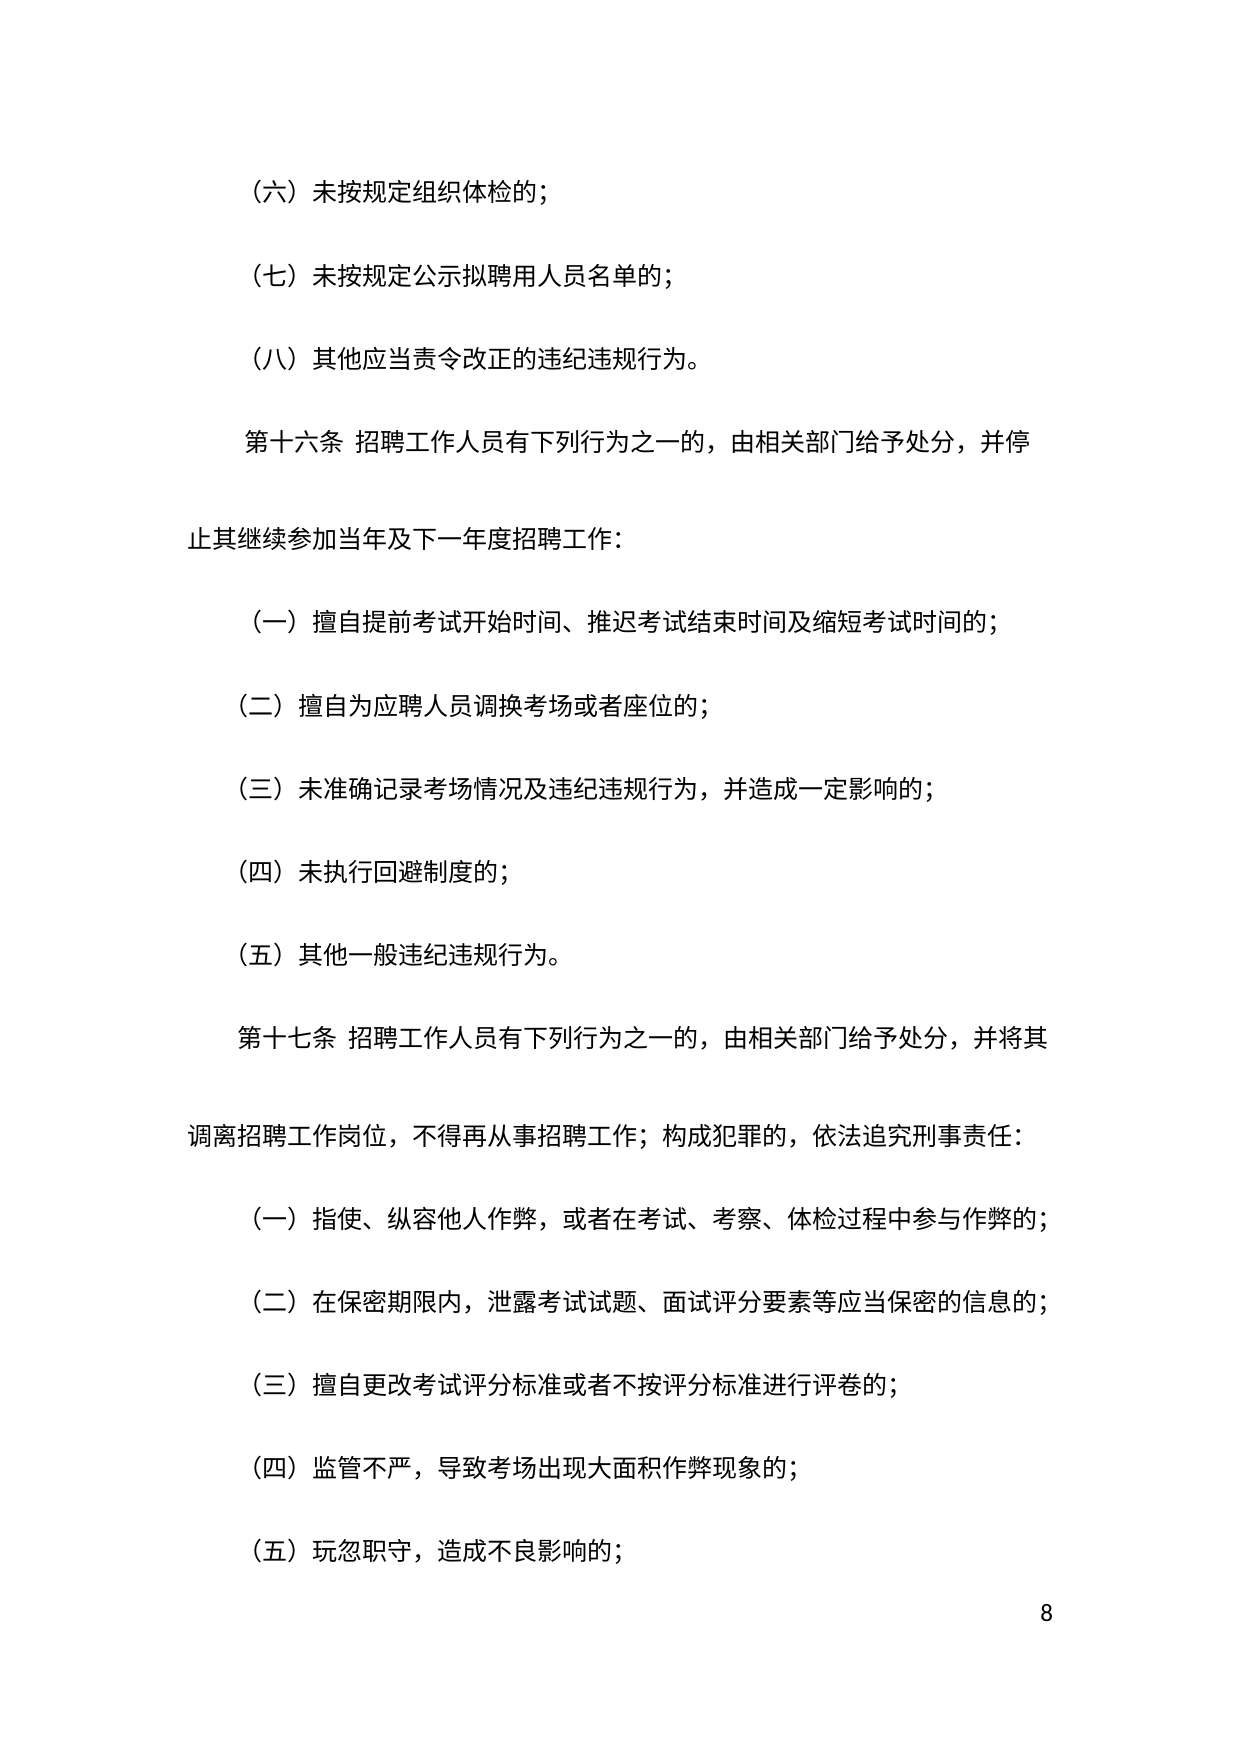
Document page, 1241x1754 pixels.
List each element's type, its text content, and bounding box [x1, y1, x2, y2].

text （四）监管不严，导致考场出现大面积作弊现象的； [187, 1434, 1053, 1499]
text （一）擅自提前考试开始时间、推迟考试结束时间及缩短考试时间的； [187, 588, 1053, 653]
text （三）未准确记录考场情况及违纪违规行为，并造成一定影响的； [187, 755, 1053, 820]
text 第十七条 招聘工作人员有下列行为之一的，由相关部门给予处分，并将其调离招聘工作岗位，不得再从事招聘工作；构成犯罪的，依法追究刑事责任： [187, 1004, 1053, 1167]
text （二）擅自为应聘人员调换考场或者座位的； [187, 672, 1053, 737]
text 第十六条 招聘工作人员有下列行为之一的，由相关部门给予处分，并停止其继续参加当年及下一年度招聘工作： [187, 408, 1053, 570]
text （一）指使、纵容他人作弊，或者在考试、考察、体检过程中参与作弊的； [187, 1185, 1053, 1250]
text （二）在保密期限内，泄露考试试题、面试评分要素等应当保密的信息的； [187, 1268, 1053, 1333]
text （三）擅自更改考试评分标准或者不按评分标准进行评卷的； [187, 1351, 1053, 1416]
text （八）其他应当责令改正的违纪违规行为。 [187, 325, 1053, 390]
text （七）未按规定公示拟聘用人员名单的； [187, 242, 1053, 307]
text （五）其他一般违纪违规行为。 [187, 921, 1053, 986]
text （六）未按规定组织体检的； [187, 158, 1053, 223]
text （五）玩忽职守，造成不良影响的； [187, 1517, 1053, 1582]
text （四）未执行回避制度的； [187, 838, 1053, 903]
